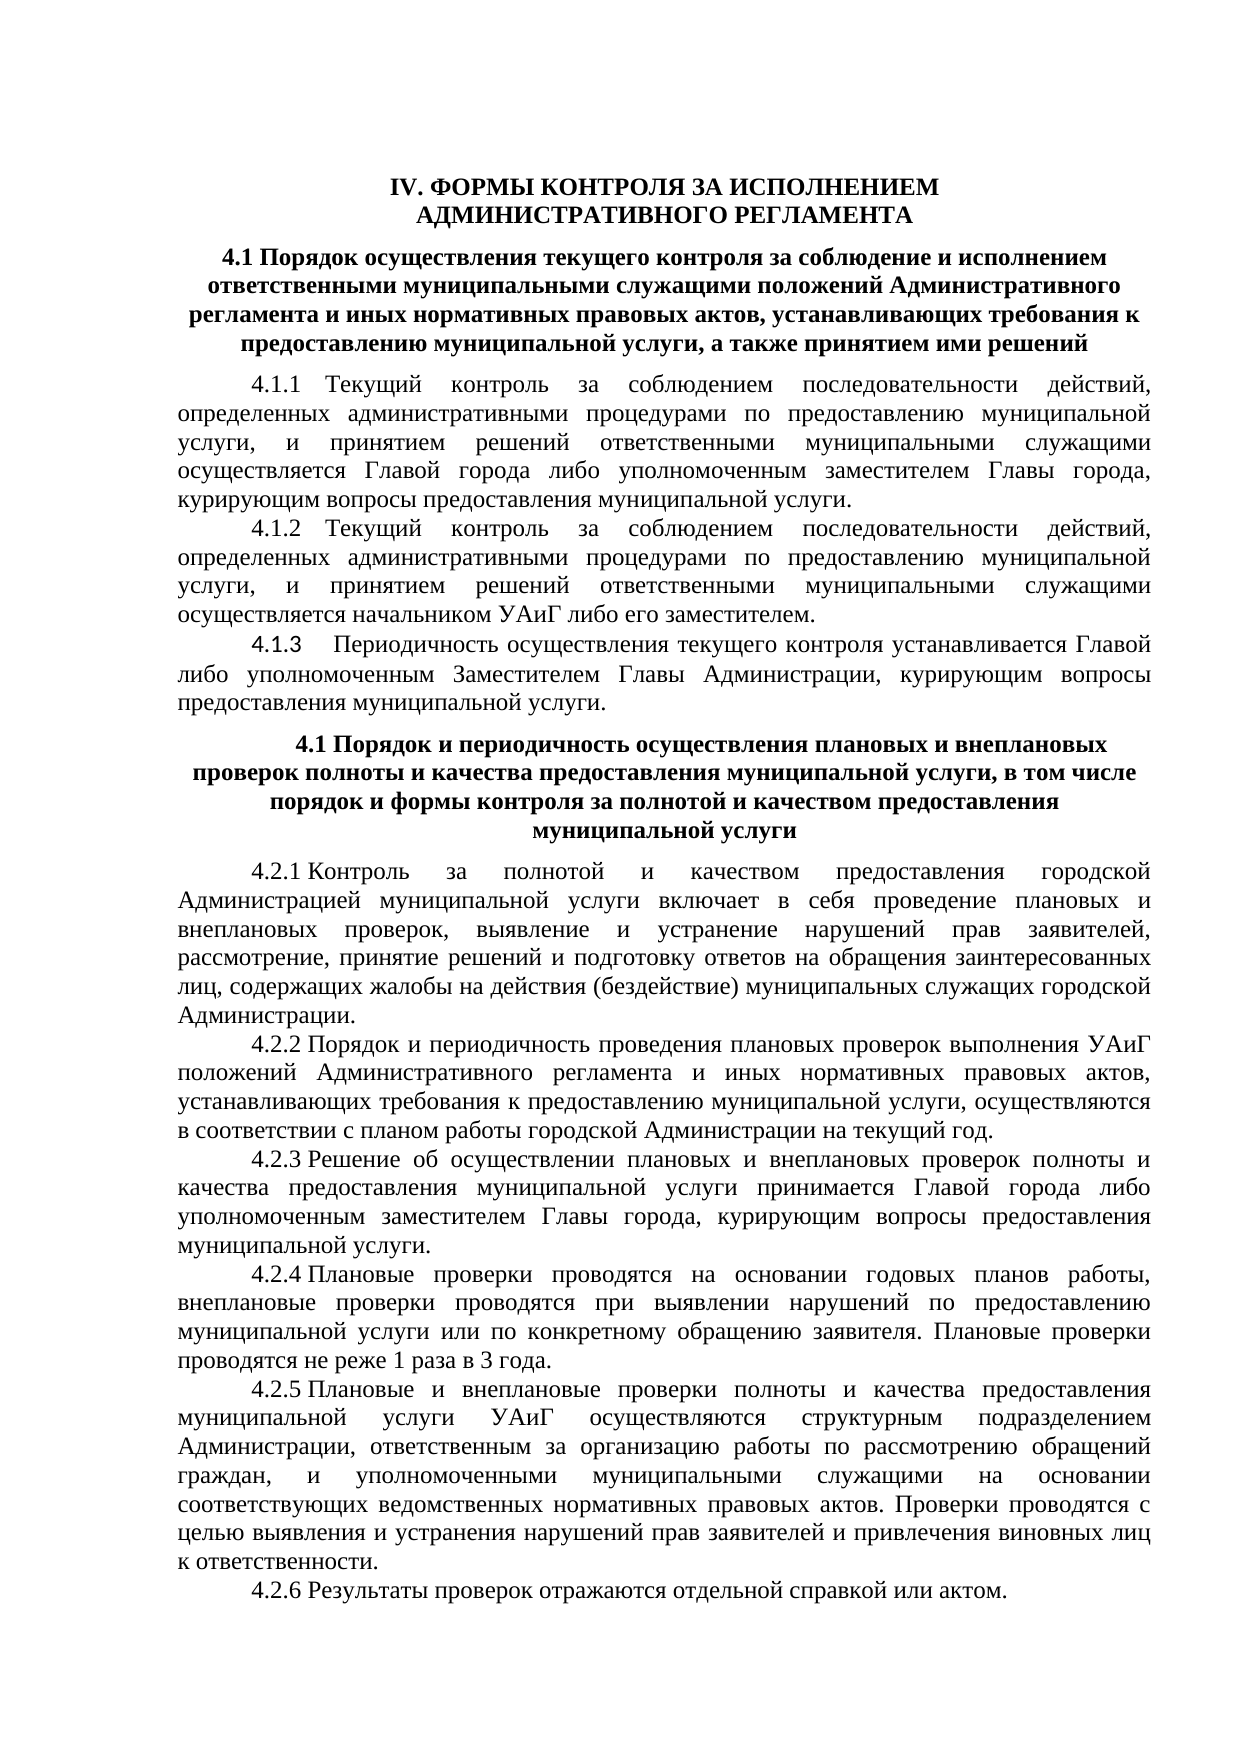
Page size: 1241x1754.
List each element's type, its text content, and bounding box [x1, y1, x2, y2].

list Контроль за полнотой и качеством предоставления городской Администрацией муниципальной услуги включает в себя проведение плановых и внеплановых проверок, выявление и устранение нарушений прав заявителей, рассмотрение, принятие решений и подготовку ответов на обращения заинтересованных лиц, содержащих жалобы на действия (бездействие) муниципальных служащих городской Администрации. [177, 856, 1152, 1029]
list Решение об осуществлении плановых и внеплановых проверок полноты и качества предоставления муниципальной услуги принимается Главой города либо уполномоченным заместителем Главы города, курирующим вопросы предоставления муниципальной услуги. [177, 1144, 1152, 1259]
list Плановые проверки проводятся на основании годовых планов работы, внеплановые проверки проводятся при выявлении нарушений по предоставлению муниципальной услуги или по конкретному обращению заявителя. Плановые проверки проводятся не реже 1 раза в 3 года. [177, 1259, 1152, 1374]
list Порядок и периодичность проведения плановых проверок выполнения УАиГ положений Административного регламента и иных нормативных правовых актов, устанавливающих требования к предоставлению муниципальной услуги, осуществляются в соответствии с планом работы городской Администрации на текущий год. [177, 1029, 1152, 1144]
list Периодичность осуществления текущего контроля устанавливается Главой либо уполномоченным Заместителем Главы Администрации, курирующим вопросы предоставления муниципальной услуги. [177, 628, 1152, 716]
text АДМИНИСТРАТИВНОГО РЕГЛАМЕНТА [177, 201, 1152, 229]
list Результаты проверок отражаются отдельной справкой или актом. [177, 1575, 1152, 1604]
list ФОРМЫ КОНТРОЛЯ ЗА ИСПОЛНЕНИЕМ [177, 172, 1152, 201]
list Текущий контроль за соблюдением последовательности действий, определенных административными процедурами по предоставлению муниципальной услуги, и принятием решений ответственными муниципальными служащими осуществляется Главой города либо уполномоченным заместителем Главы города, курирующим вопросы предоставления муниципальной услуги. [177, 369, 1152, 513]
subtitle Порядок и периодичность осуществления плановых и внеплановых проверок полноты и качества предоставления муниципальной услуги, в том числе порядок и формы контроля за полнотой и качеством предоставления муниципальной услуги [177, 729, 1152, 844]
list Текущий контроль за соблюдением последовательности действий, определенных административными процедурами по предоставлению муниципальной услуги, и принятием решений ответственными муниципальными служащими осуществляется начальником УАиГ либо его заместителем. [177, 513, 1152, 628]
text 4.1 Порядок осуществления текущего контроля за соблюдение и исполнением ответственными муниципальными служащими положений Административного регламента и иных нормативных правовых актов, устанавливающих требования к предоставлению муниципальной услуги, а также принятием ими решений [177, 242, 1152, 357]
list Плановые и внеплановые проверки полноты и качества предоставления муниципальной услуги УАиГ осуществляются структурным подразделением Администрации, ответственным за организацию работы по рассмотрению обращений граждан, и уполномоченными муниципальными служащими на основании соответствующих ведомственных нормативных правовых актов. Проверки проводятся с целью выявления и устранения нарушений прав заявителей и привлечения виновных лиц к ответственности. [177, 1374, 1152, 1575]
